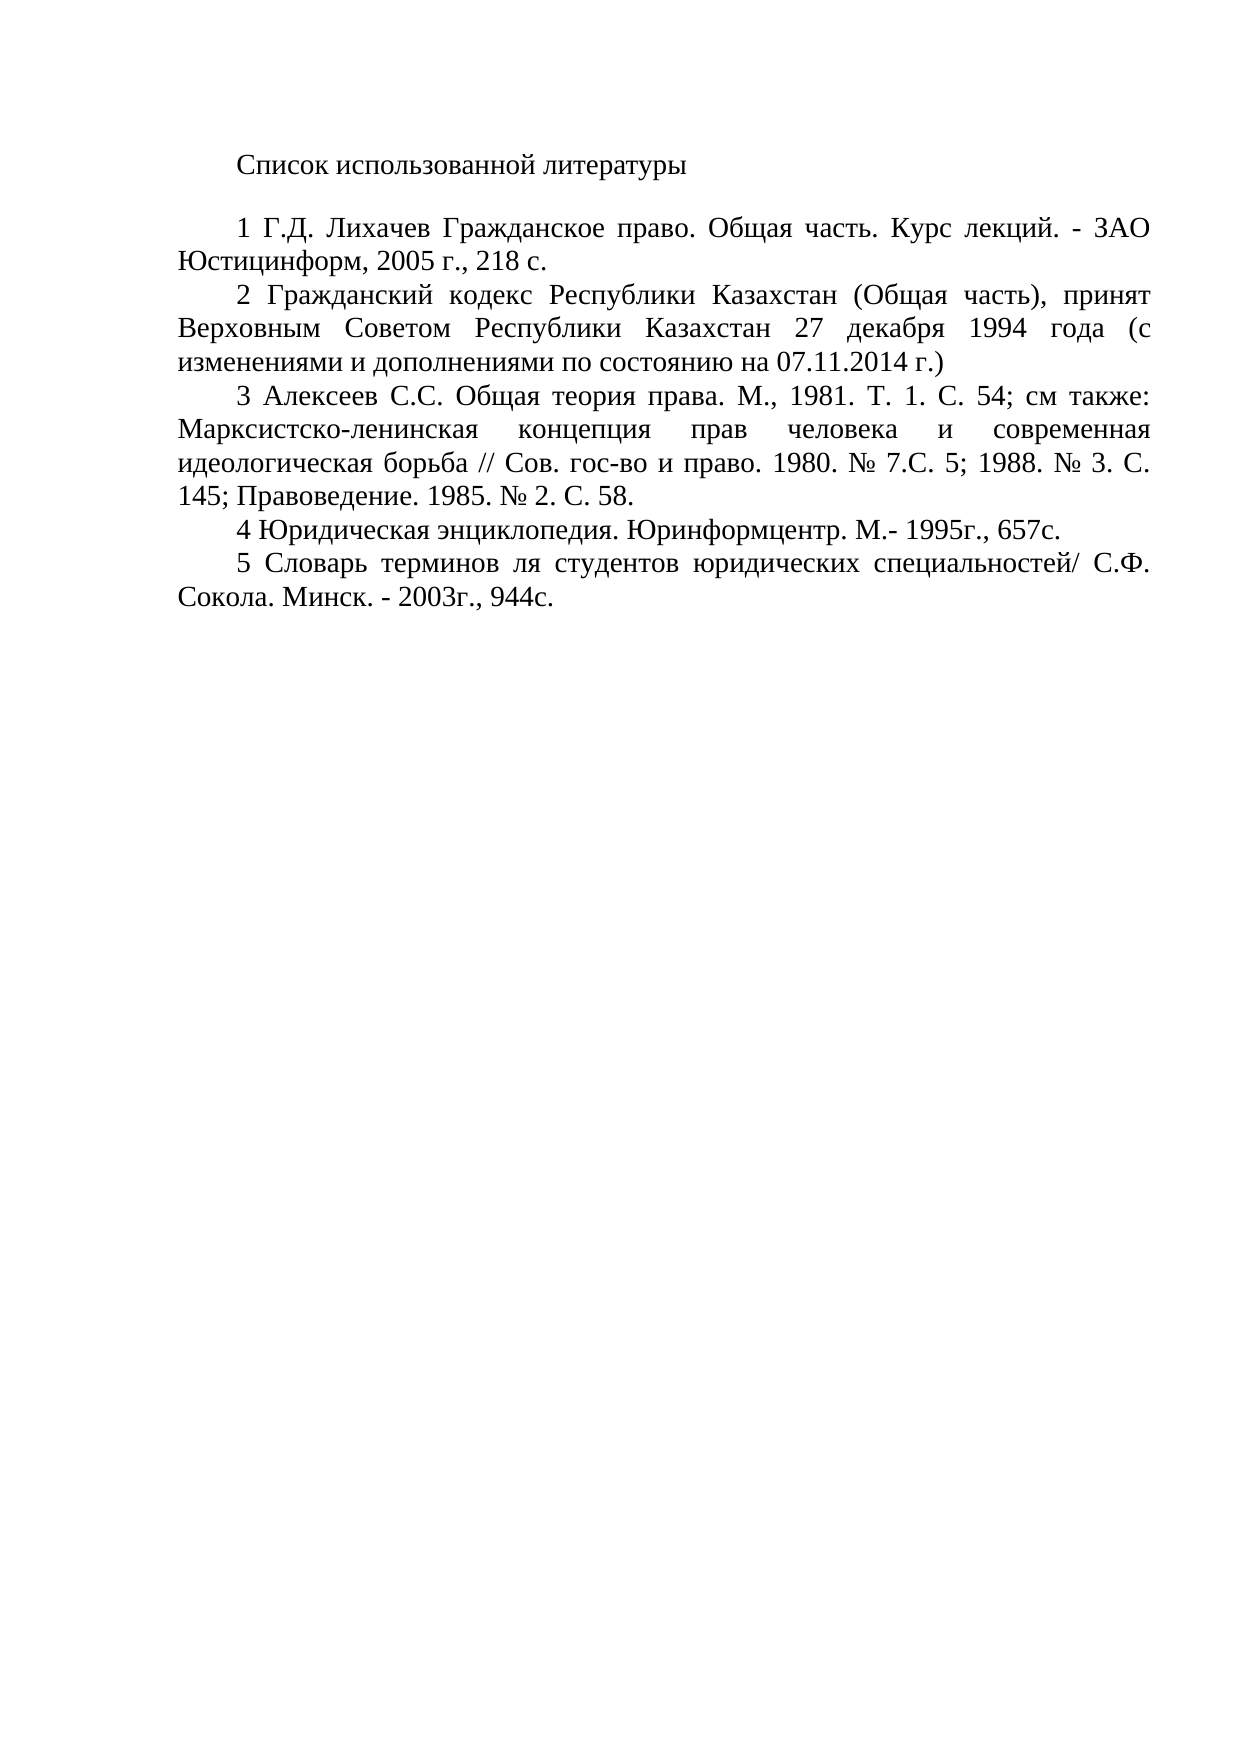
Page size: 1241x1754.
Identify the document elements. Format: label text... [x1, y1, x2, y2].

text 2 Гражданский кодекс Республики Казахстан (Общая часть), принят Верховным Советом Республики Казахстан 27 декабря 1994 года (с изменениями и дополнениями по состоянию на 07.11.2014 г.) [177, 277, 1152, 378]
text 3 Алексеев С.С. Общая теория права. М., 1981. Т. 1. С. 54; см также: Марксистско-ленинская концепция прав человека и современная идеологическая борьба // Сов. гос-во и право. 1980. № 7.С. 5; 1988. № 3. С. 145; Правоведение. 1985. № 2. С. 58. [177, 378, 1152, 512]
text 4 Юридическая энциклопедия. Юринформцентр. М.- 1995г., 657с. [177, 512, 1152, 545]
subtitle Список использованной литературы [177, 147, 1152, 181]
text 5 Словарь терминов ля студентов юридических специальностей/ С.Ф. Сокола. Минск. - 2003г., 944с. [177, 545, 1152, 612]
text 1 Г.Д. Лихачев Гражданское право. Общая часть. Курс лекций. - ЗАО Юстицинформ, 2005 г., 218 с. [177, 210, 1152, 277]
